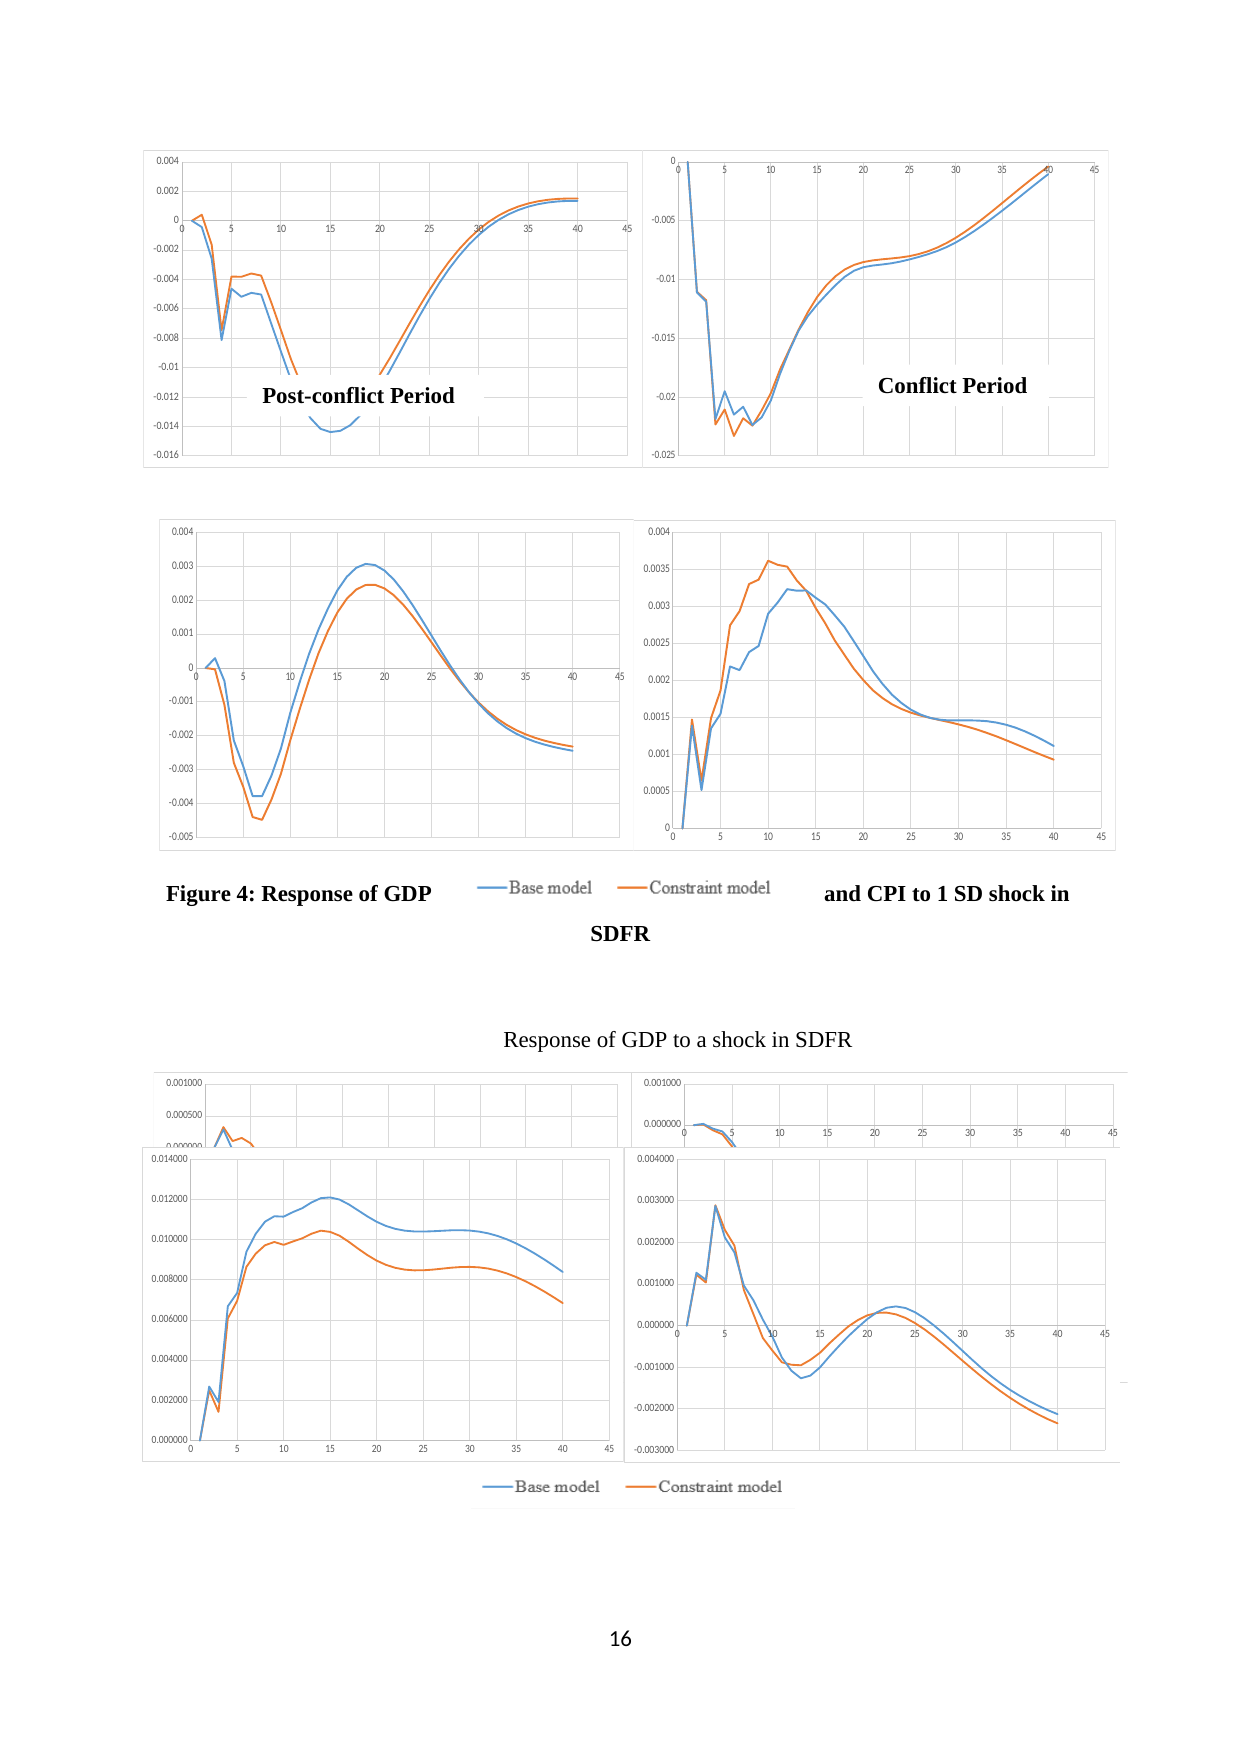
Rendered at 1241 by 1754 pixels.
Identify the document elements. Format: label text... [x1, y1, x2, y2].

picture [466, 870, 785, 911]
picture [471, 1471, 795, 1509]
text Figure 4: Response of GDP and CPI to 1 SD shock in SDFR [150, 468, 1090, 946]
